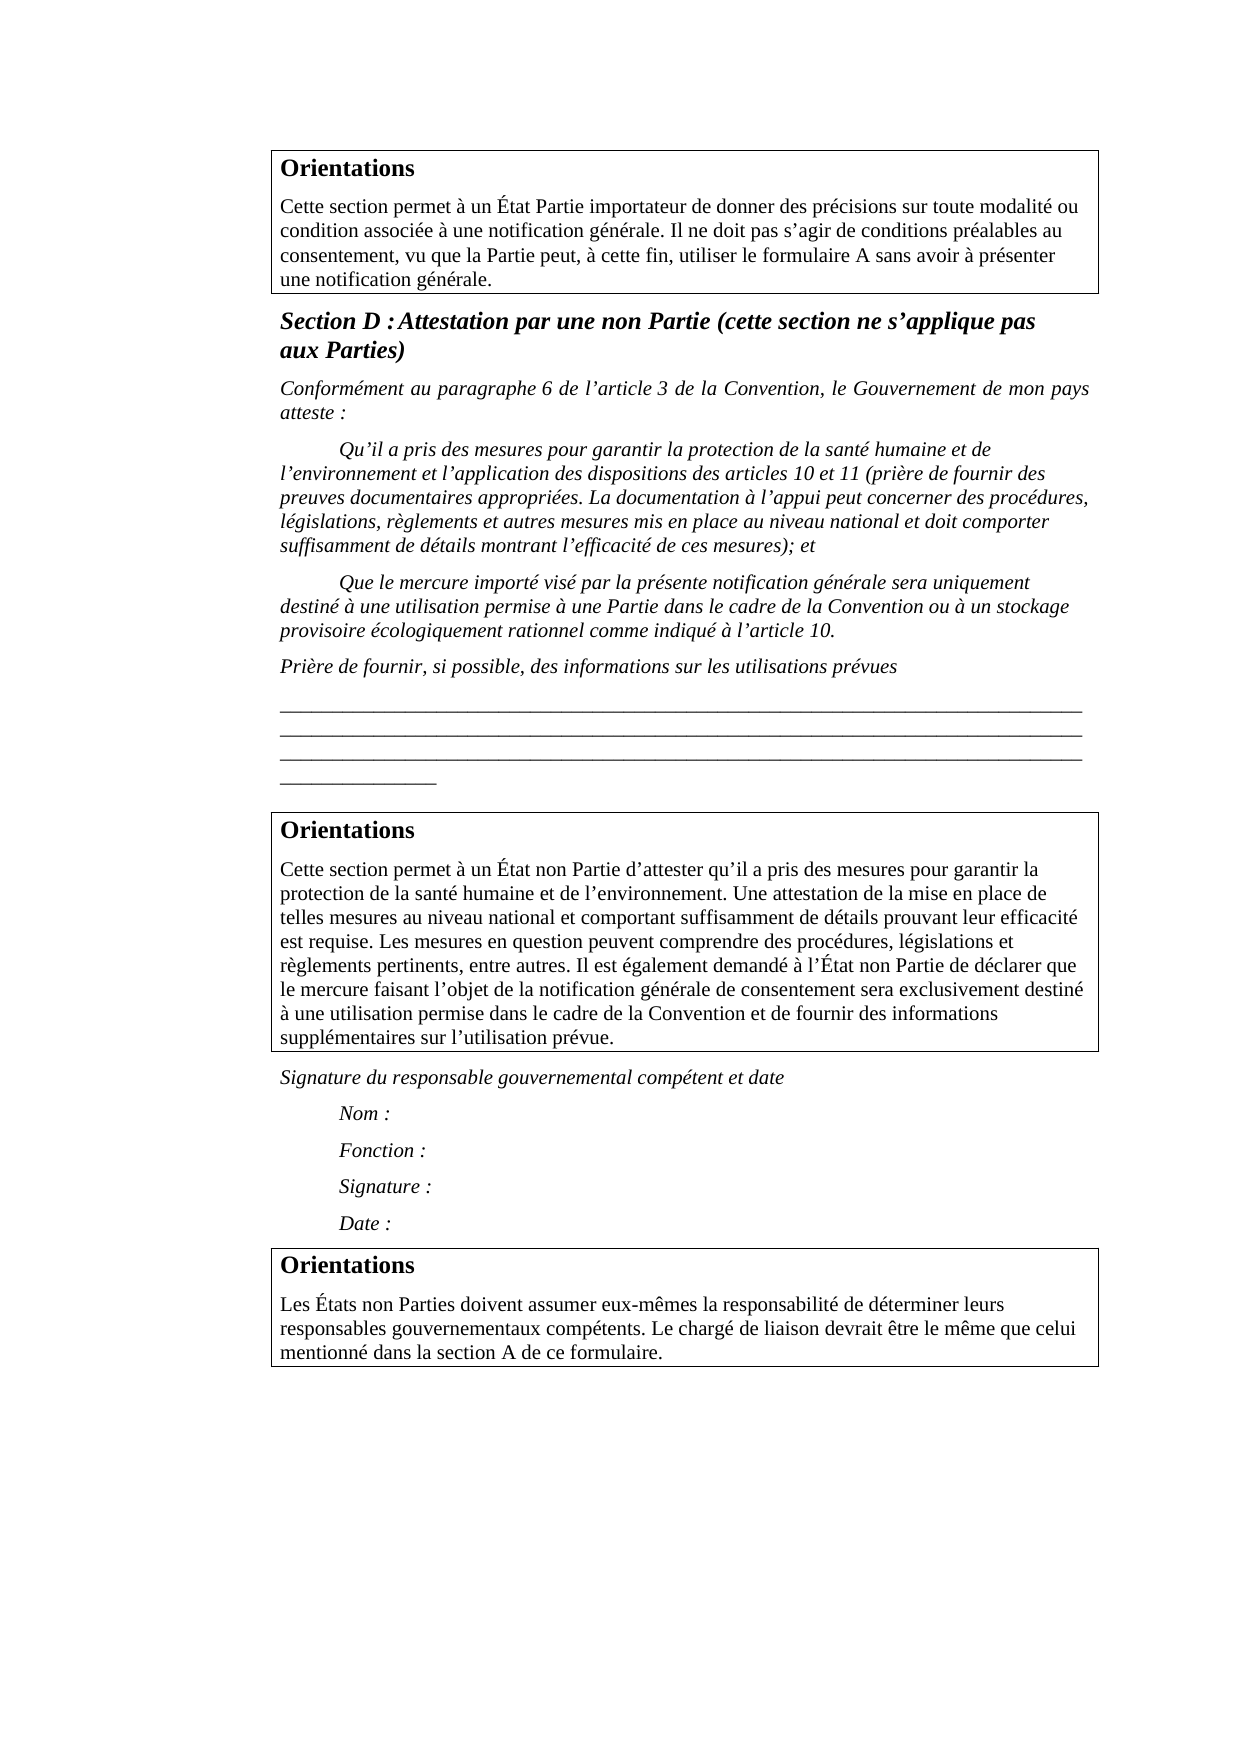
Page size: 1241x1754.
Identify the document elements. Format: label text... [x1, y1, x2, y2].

text Prière de fournir, si possible, des informations sur les utilisations prévues [280, 654, 1090, 678]
text Cette section permet à un État Partie importateur de donner des précisions sur toute modalité ou condition associée à une notification générale. Il ne doit pas s’agir de conditions préalables au consentement, vu que la Partie peut, à cette fin, utiliser le formulaire A sans avoir à présenter une notification générale. [272, 191, 1098, 293]
text Les États non Parties doivent assumer eux-mêmes la responsabilité de déterminer leurs responsables gouvernementaux compétents. Le chargé de liaison devrait être le même que celui mentionné dans la section A de ce formulaire. [272, 1289, 1098, 1366]
text Conformément au paragraphe 6 de l’article 3 de la Convention, le Gouvernement de mon pays atteste : [280, 376, 1090, 424]
text Orientations [272, 1249, 1098, 1279]
text Orientations [272, 151, 1098, 182]
text Nom : [280, 1101, 1090, 1125]
text Fonction : [280, 1138, 1090, 1162]
text Orientations [272, 813, 1098, 844]
text Section D : Attestation par une non Partie (cette section ne s’applique pas aux Parties) [280, 306, 1090, 364]
text ______________________________________________________________________________________________________________________________________________________________________________________________________________________________________________________ [280, 691, 1090, 787]
text Qu’il a pris des mesures pour garantir la protection de la santé humaine et de l’environnement et l’application des dispositions des articles 10 et 11 (prière de fournir des preuves documentaires appropriées. La documentation à l’appui peut concerner des procédures, législations, règlements et autres mesures mis en place au niveau national et doit comporter suffisamment de détails montrant l’efficacité de ces mesures); et [280, 437, 1090, 557]
text Signature : [280, 1174, 1090, 1198]
text Signature du responsable gouvernemental compétent et date [280, 1065, 1090, 1089]
text Cette section permet à un État non Partie d’attester qu’il a pris des mesures pour garantir la protection de la santé humaine et de l’environnement. Une attestation de la mise en place de telles mesures au niveau national et comportant suffisamment de détails prouvant leur efficacité est requise. Les mesures en question peuvent comprendre des procédures, législations et règlements pertinents, entre autres. Il est également demandé à l’État non Partie de déclarer que le mercure faisant l’objet de la notification générale de consentement sera exclusivement destiné à une utilisation permise dans le cadre de la Convention et de fournir des informations supplémentaires sur l’utilisation prévue. [272, 853, 1098, 1051]
text Date : [280, 1211, 1090, 1235]
text Que le mercure importé visé par la présente notification générale sera uniquement destiné à une utilisation permise à une Partie dans le cadre de la Convention ou à un stockage provisoire écologiquement rationnel comme indiqué à l’article 10. [280, 570, 1090, 642]
